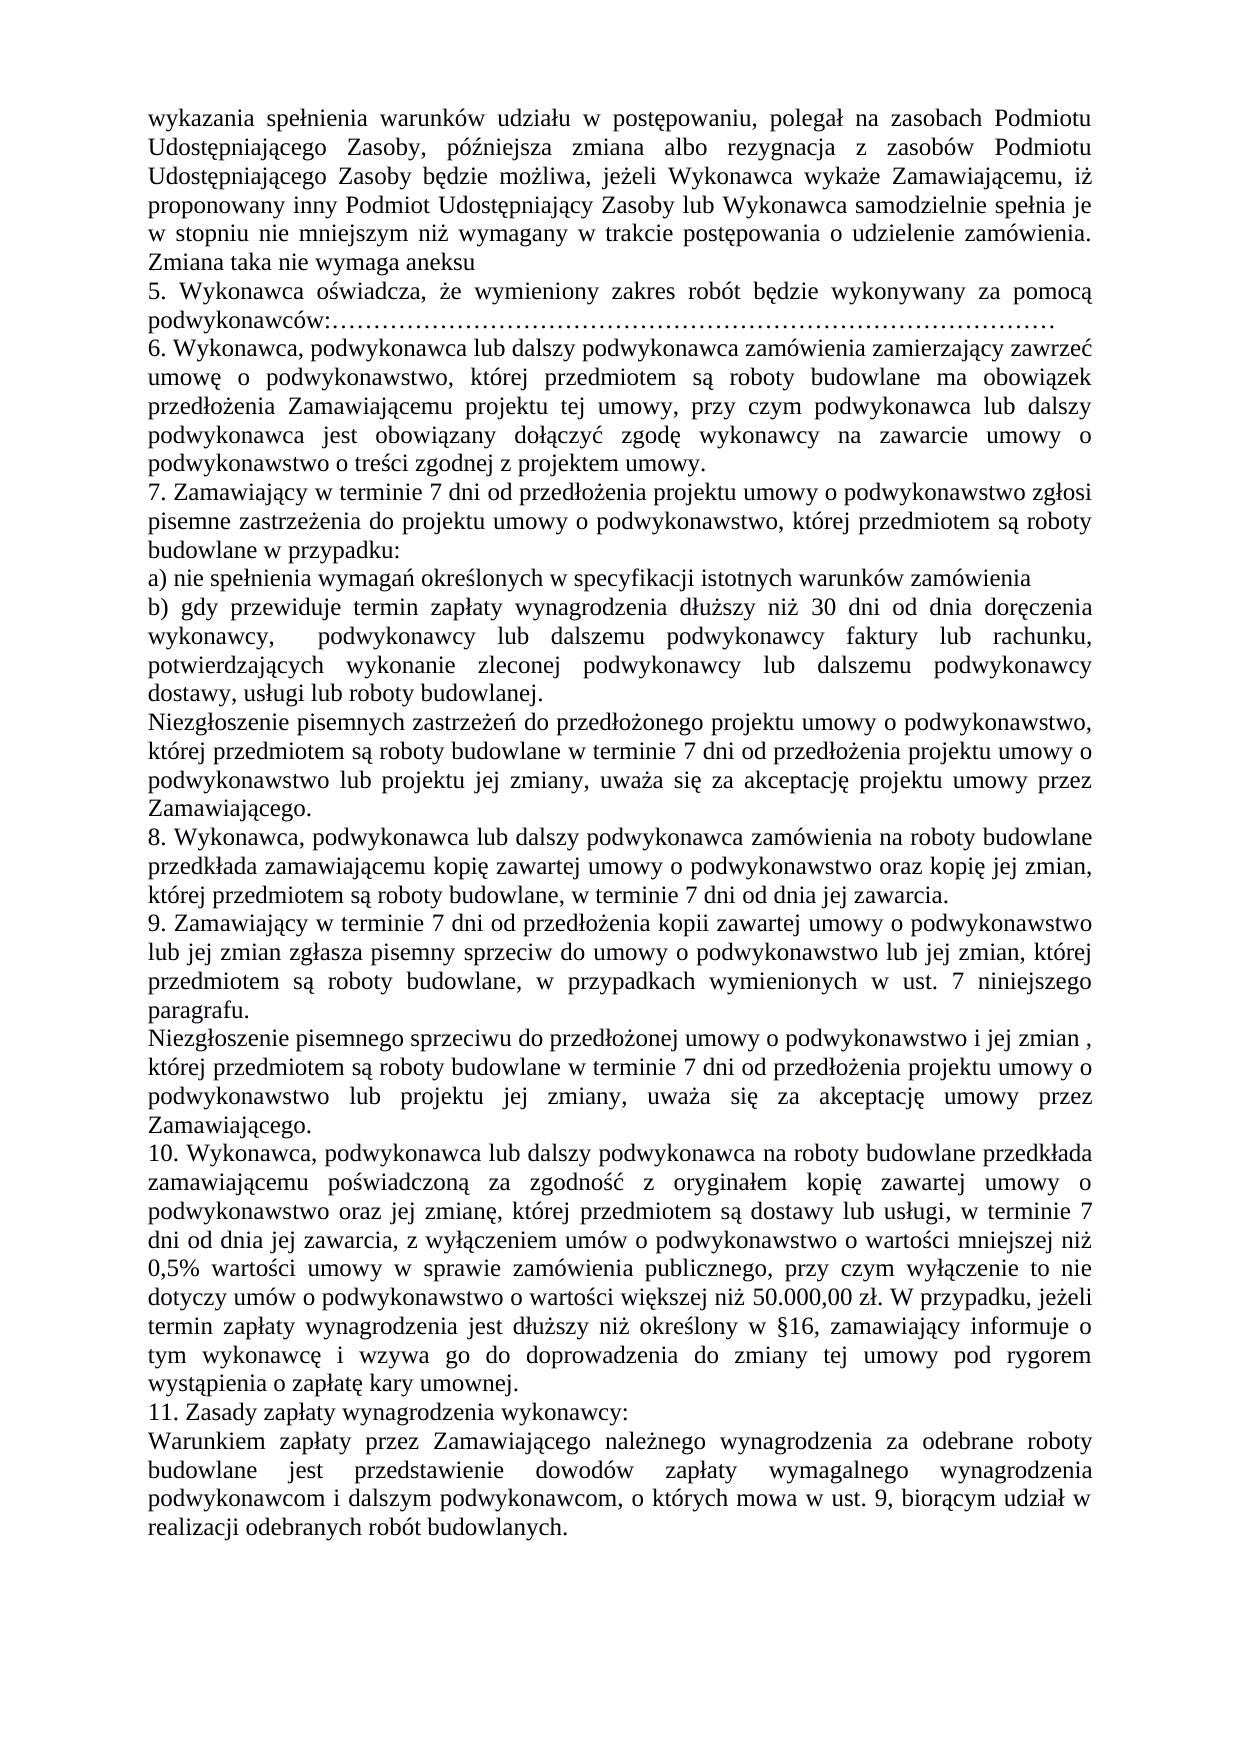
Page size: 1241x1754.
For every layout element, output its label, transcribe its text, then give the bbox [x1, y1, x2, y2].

text Niezgłoszenie pisemnych zastrzeżeń do przedłożonego projektu umowy o podwykonawstwo, której przedmiotem są roboty budowlane w terminie 7 dni od przedłożenia projektu umowy o podwykonawstwo lub projektu jej zmiany, uważa się za akceptację projektu umowy przez Zamawiającego. [148, 707, 1093, 822]
text 8. Wykonawca, podwykonawca lub dalszy podwykonawca zamówienia na roboty budowlane przedkłada zamawiającemu kopię zawartej umowy o podwykonawstwo oraz kopię jej zmian, której przedmiotem są roboty budowlane, w terminie 7 dni od dnia jej zawarcia. [148, 822, 1093, 908]
text 11. Zasady zapłaty wynagrodzenia wykonawcy: [148, 1397, 1093, 1426]
text Niezgłoszenie pisemnego sprzeciwu do przedłożonej umowy o podwykonawstwo i jej zmian , której przedmiotem są roboty budowlane w terminie 7 dni od przedłożenia projektu umowy o podwykonawstwo lub projektu jej zmiany, uważa się za akceptację umowy przez Zamawiającego. [148, 1023, 1093, 1138]
text 6. Wykonawca, podwykonawca lub dalszy podwykonawca zamówienia zamierzający zawrzeć umowę o podwykonawstwo, której przedmiotem są roboty budowlane ma obowiązek przedłożenia Zamawiającemu projektu tej umowy, przy czym podwykonawca lub dalszy podwykonawca jest obowiązany dołączyć zgodę wykonawcy na zawarcie umowy o podwykonawstwo o treści zgodnej z projektem umowy. [148, 333, 1093, 477]
text Warunkiem zapłaty przez Zamawiającego należnego wynagrodzenia za odebrane roboty budowlane jest przedstawienie dowodów zapłaty wymagalnego wynagrodzenia podwykonawcom i dalszym podwykonawcom, o których mowa w ust. 9, biorącym udział w realizacji odebranych robót budowlanych. [148, 1426, 1093, 1541]
text a) nie spełnienia wymagań określonych w specyfikacji istotnych warunków zamówienia [148, 563, 1093, 592]
text b) gdy przewiduje termin zapłaty wynagrodzenia dłuższy niż 30 dni od dnia doręczenia wykonawcy, podwykonawcy lub dalszemu podwykonawcy faktury lub rachunku, potwierdzających wykonanie zleconej podwykonawcy lub dalszemu podwykonawcy dostawy, usługi lub roboty budowlanej. [148, 592, 1093, 707]
text 10. Wykonawca, podwykonawca lub dalszy podwykonawca na roboty budowlane przedkłada zamawiającemu poświadczoną za zgodność z oryginałem kopię zawartej umowy o podwykonawstwo oraz jej zmianę, której przedmiotem są dostawy lub usługi, w terminie 7 dni od dnia jej zawarcia, z wyłączeniem umów o podwykonawstwo o wartości mniejszej niż 0,5% wartości umowy w sprawie zamówienia publicznego, przy czym wyłączenie to nie dotyczy umów o podwykonawstwo o wartości większej niż 50.000,00 zł. W przypadku, jeżeli termin zapłaty wynagrodzenia jest dłuższy niż określony w §16, zamawiający informuje o tym wykonawcę i wzywa go do doprowadzenia do zmiany tej umowy pod rygorem wystąpienia o zapłatę kary umownej. [148, 1138, 1093, 1397]
text 9. Zamawiający w terminie 7 dni od przedłożenia kopii zawartej umowy o podwykonawstwo lub jej zmian zgłasza pisemny sprzeciw do umowy o podwykonawstwo lub jej zmian, której przedmiotem są roboty budowlane, w przypadkach wymienionych w ust. 7 niniejszego paragrafu. [148, 908, 1093, 1023]
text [148, 103, 1093, 276]
text 7. Zamawiający w terminie 7 dni od przedłożenia projektu umowy o podwykonawstwo zgłosi pisemne zastrzeżenia do projektu umowy o podwykonawstwo, której przedmiotem są roboty budowlane w przypadku: [148, 477, 1093, 563]
text 5. Wykonawca oświadcza, że wymieniony zakres robót będzie wykonywany za pomocą podwykonawców:…………………………………………………………………………… [148, 276, 1093, 333]
